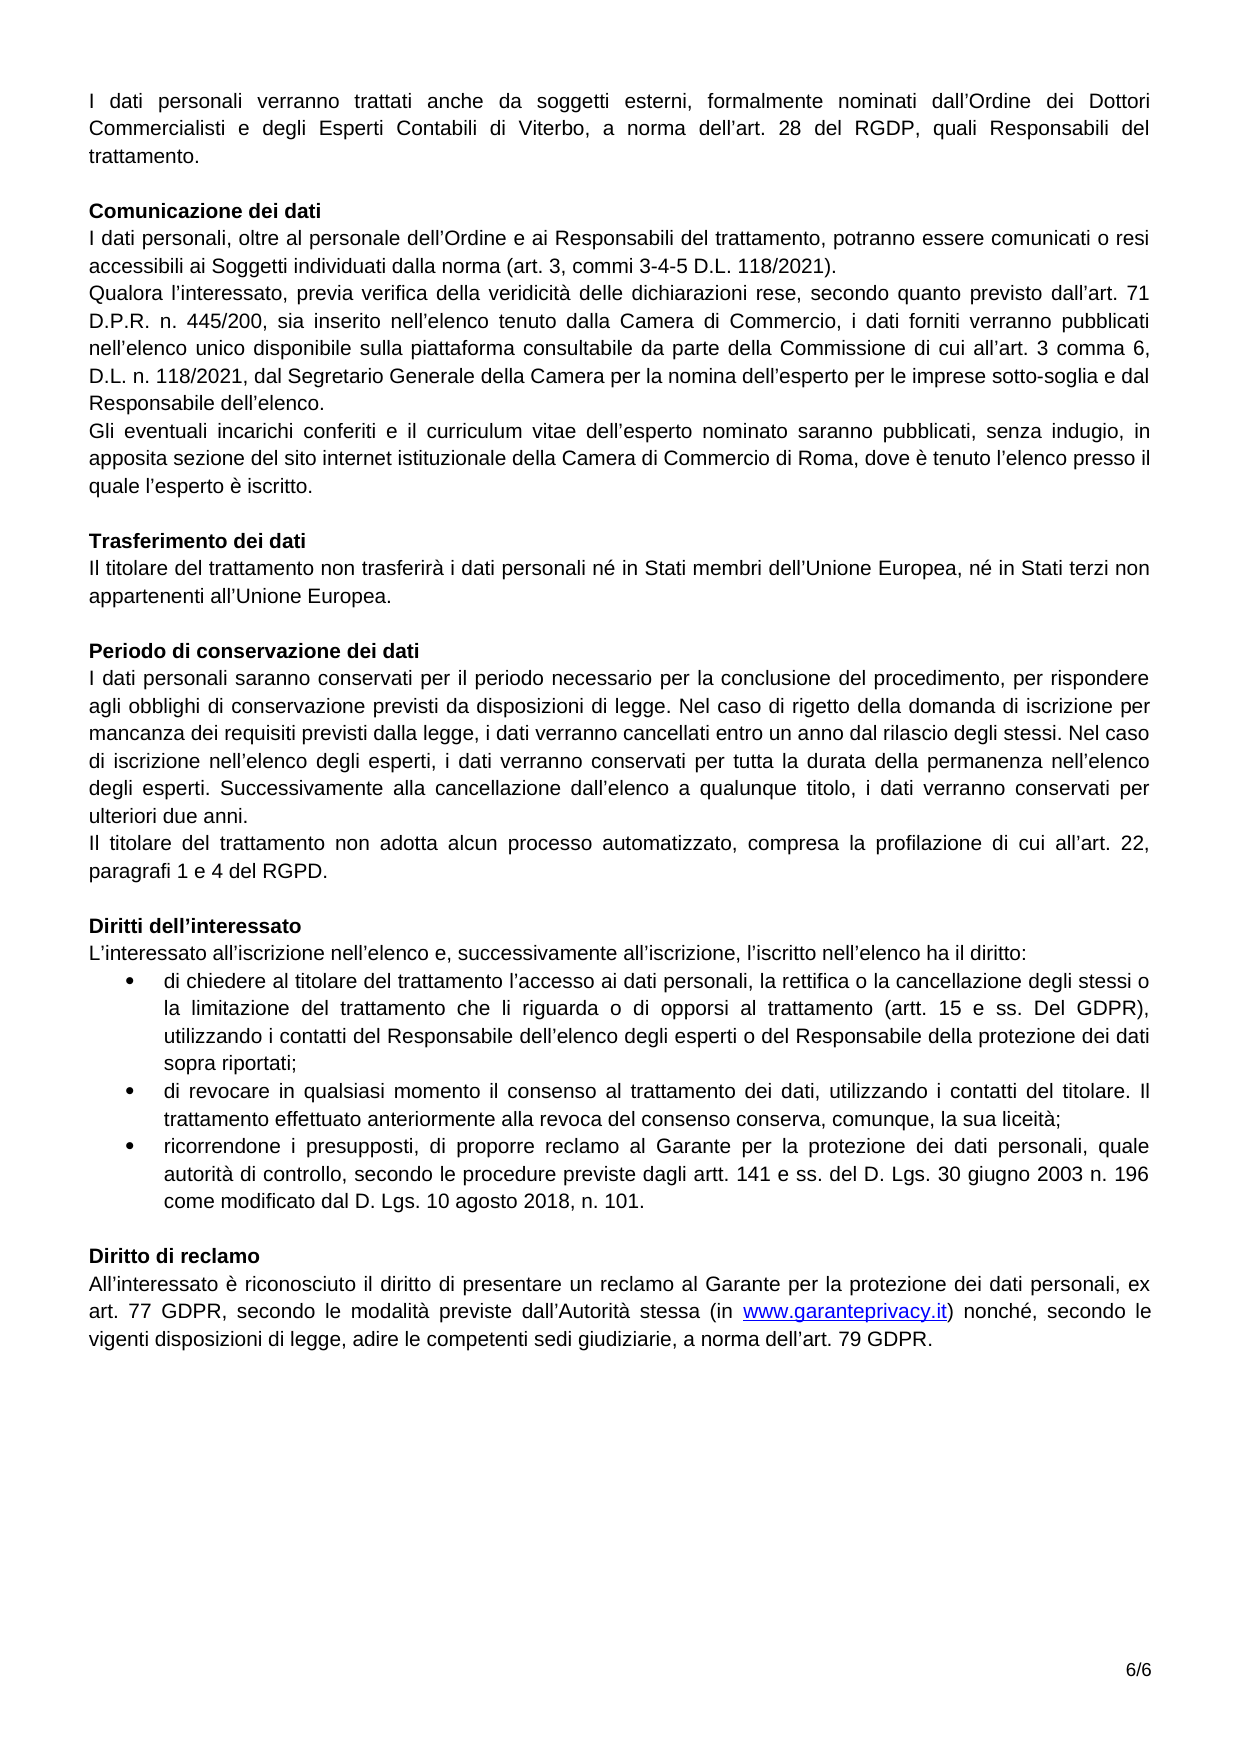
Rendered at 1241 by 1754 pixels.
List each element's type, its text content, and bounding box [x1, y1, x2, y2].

text Comunicazione dei dati [89, 199, 1152, 223]
text Diritto di reclamo [89, 1244, 1152, 1268]
list di chiedere al titolare del trattamento l’accesso ai dati personali, la rettifica o la cancellazione degli stessi o la limitazione del trattamento che li riguarda o di opporsi al trattamento (artt. 15 e ss. Del GDPR), utilizzando i contatti del Responsabile dell’elenco degli esperti o del Responsabile della protezione dei dati sopra riportati; [126, 969, 1152, 1075]
text All’interessato è riconosciuto il diritto di presentare un reclamo al Garante per la protezione dei dati personali, ex art. 77 GDPR, secondo le modalità previste dall’Autorità stessa (in www.garanteprivacy.it) nonché, secondo le vigenti disposizioni di legge, adire le competenti sedi giudiziarie, a norma dell’art. 79 GDPR. [89, 1271, 1152, 1350]
text I dati personali verranno trattati anche da soggetti esterni, formalmente nominati dall’Ordine dei Dottori Commercialisti e degli Esperti Contabili di Viterbo, a norma dell’art. 28 del RGDP, quali Responsabili del trattamento. [89, 89, 1152, 168]
list di revocare in qualsiasi momento il consenso al trattamento dei dati, utilizzando i contatti del titolare. Il trattamento effettuato anteriormente alla revoca del consenso conserva, comunque, la sua liceità; [126, 1079, 1152, 1130]
text Gli eventuali incarichi conferiti e il curriculum vitae dell’esperto nominato saranno pubblicati, senza indugio, in apposita sezione del sito internet istituzionale della Camera di Commercio di Roma, dove è tenuto l’elenco presso il quale l’esperto è iscritto. [89, 419, 1152, 498]
list ricorrendone i presupposti, di proporre reclamo al Garante per la protezione dei dati personali, quale autorità di controllo, secondo le procedure previste dagli artt. 141 e ss. del D. Lgs. 30 giugno 2003 n. 196 come modificato dal D. Lgs. 10 agosto 2018, n. 101. [126, 1134, 1152, 1213]
text Il titolare del trattamento non adotta alcun processo automatizzato, compresa la profilazione di cui all’art. 22, paragrafi 1 e 4 del RGPD. [89, 831, 1152, 883]
text Periodo di conservazione dei dati [89, 639, 1152, 663]
text L’interessato all’iscrizione nell’elenco e, successivamente all’iscrizione, l’iscritto nell’elenco ha il diritto: [89, 941, 1152, 965]
text I dati personali, oltre al personale dell’Ordine e ai Responsabili del trattamento, potranno essere comunicati o resi accessibili ai Soggetti individuati dalla norma (art. 3, commi 3-4-5 D.L. 118/2021). [89, 226, 1152, 278]
text Il titolare del trattamento non trasferirà i dati personali né in Stati membri dell’Unione Europea, né in Stati terzi non appartenenti all’Unione Europea. [89, 556, 1152, 608]
text Qualora l’interessato, previa verifica della veridicità delle dichiarazioni rese, secondo quanto previsto dall’art. 71 D.P.R. n. 445/200, sia inserito nell’elenco tenuto dalla Camera di Commercio, i dati forniti verranno pubblicati nell’elenco unico disponibile sulla piattaforma consultabile da parte della Commissione di cui all’art. 3 comma 6, D.L. n. 118/2021, dal Segretario Generale della Camera per la nomina dell’esperto per le imprese sotto-soglia e dal Responsabile dell’elenco. [89, 281, 1152, 415]
text Trasferimento dei dati [89, 529, 1152, 553]
text I dati personali saranno conservati per il periodo necessario per la conclusione del procedimento, per rispondere agli obblighi di conservazione previsti da disposizioni di legge. Nel caso di rigetto della domanda di iscrizione per mancanza dei requisiti previsti dalla legge, i dati verranno cancellati entro un anno dal rilascio degli stessi. Nel caso di iscrizione nell’elenco degli esperti, i dati verranno conservati per tutta la durata della permanenza nell’elenco degli esperti. Successivamente alla cancellazione dall’elenco a qualunque titolo, i dati verranno conservati per ulteriori due anni. [89, 666, 1152, 828]
text Diritti dell’interessato [89, 914, 1152, 938]
